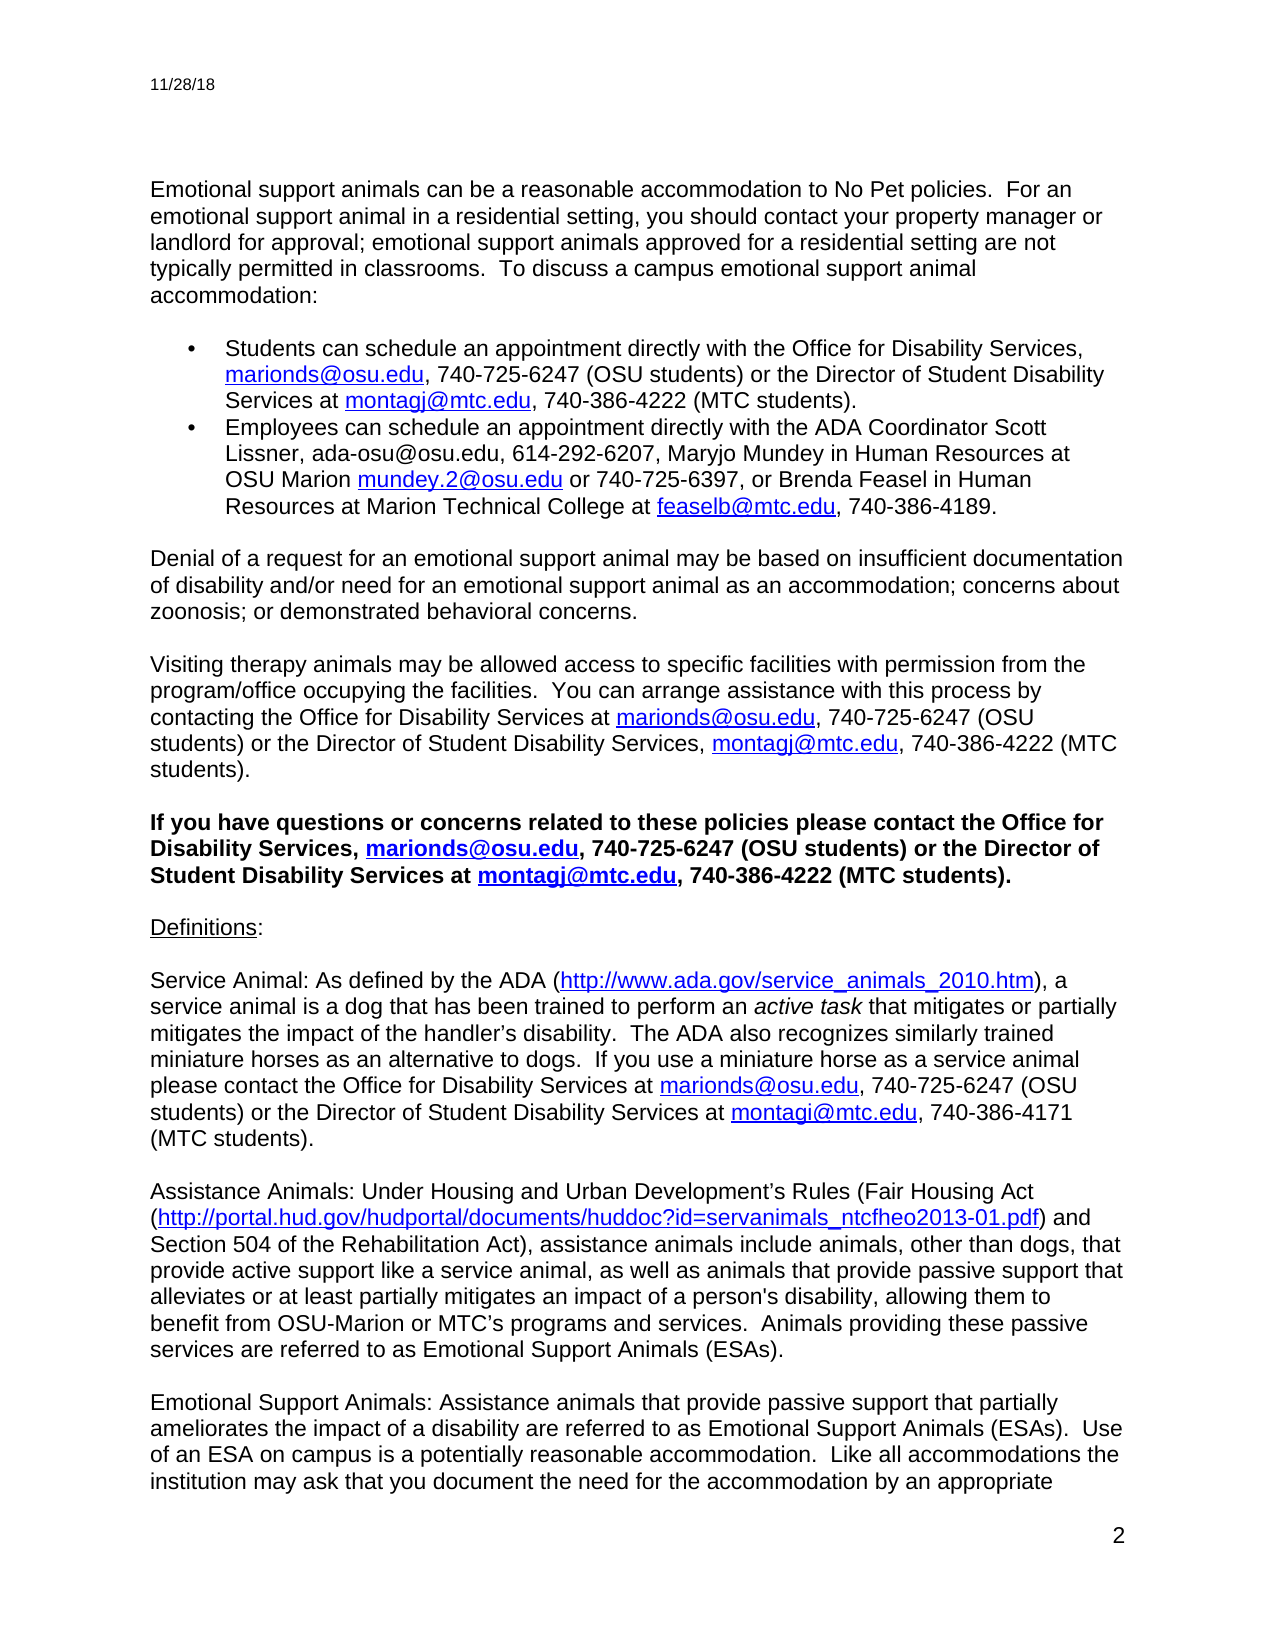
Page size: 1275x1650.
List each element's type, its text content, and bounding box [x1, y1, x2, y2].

text Visiting therapy animals may be allowed access to specific facilities with permission from the program/office occupying the facilities. You can arrange assistance with this process by contacting the Office for Disability Services at marionds@osu.edu, 740-725-6247 (OSU students) or the Director of Student Disability Services, montagj@mtc.edu, 740-386-4222 (MTC students). [150, 651, 1125, 782]
text Assistance Animals: Under Housing and Urban Development’s Rules (Fair Housing Act (http://portal.hud.gov/hudportal/documents/huddoc?id=servanimals_ntcfheo2013-01.pdf) and Section 504 of the Rehabilitation Act), assistance animals include animals, other than dogs, that provide active support like a service animal, as well as animals that provide passive support that alleviates or at least partially mitigates an impact of a person's disability, allowing them to benefit from OSU-Marion or MTC’s programs and services. Animals providing these passive services are referred to as Emotional Support Animals (ESAs). [150, 1178, 1125, 1362]
list Students can schedule an appointment directly with the Office for Disability Services, marionds@osu.edu, 740-725-6247 (OSU students) or the Director of Student Disability Services at montagj@mtc.edu, 740-386-4222 (MTC students). [187, 334, 1125, 413]
text Denial of a request for an emotional support animal may be based on insufficient documentation of disability and/or need for an emotional support animal as an accommodation; concerns about zoonosis; or demonstrated behavioral concerns. [150, 545, 1125, 624]
text Emotional support animals can be a reasonable accommodation to No Pet policies. For an emotional support animal in a residential setting, you should contact your property manager or landlord for approval; emotional support animals approved for a residential setting are not typically permitted in classrooms. To discuss a campus emotional support animal accommodation: [150, 176, 1125, 308]
text Definitions: [150, 914, 1125, 941]
text If you have questions or concerns related to these policies please contact the Office for Disability Services, marionds@osu.edu, 740-725-6247 (OSU students) or the Director of Student Disability Services at montagj@mtc.edu, 740-386-4222 (MTC students). [150, 809, 1125, 888]
text Service Animal: As defined by the ADA (http://www.ada.gov/service_animals_2010.htm), a service animal is a dog that has been trained to perform an active task that mitigates or partially mitigates the impact of the handler’s disability. The ADA also recognizes similarly trained miniature horses as an alternative to dogs. If you use a miniature horse as a service animal please contact the Office for Disability Services at marionds@osu.edu, 740-725-6247 (OSU students) or the Director of Student Disability Services at montagi@mtc.edu, 740-386-4171 (MTC students). [150, 967, 1125, 1151]
list Employees can schedule an appointment directly with the ADA Coordinator Scott Lissner, ada-osu@osu.edu, 614-292-6207, Maryjo Mundey in Human Resources at OSU Marion mundey.2@osu.edu or 740-725-6397, or Brenda Feasel in Human Resources at Marion Technical College at feaselb@mtc.edu, 740-386-4189. [187, 413, 1125, 519]
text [150, 1389, 1125, 1494]
